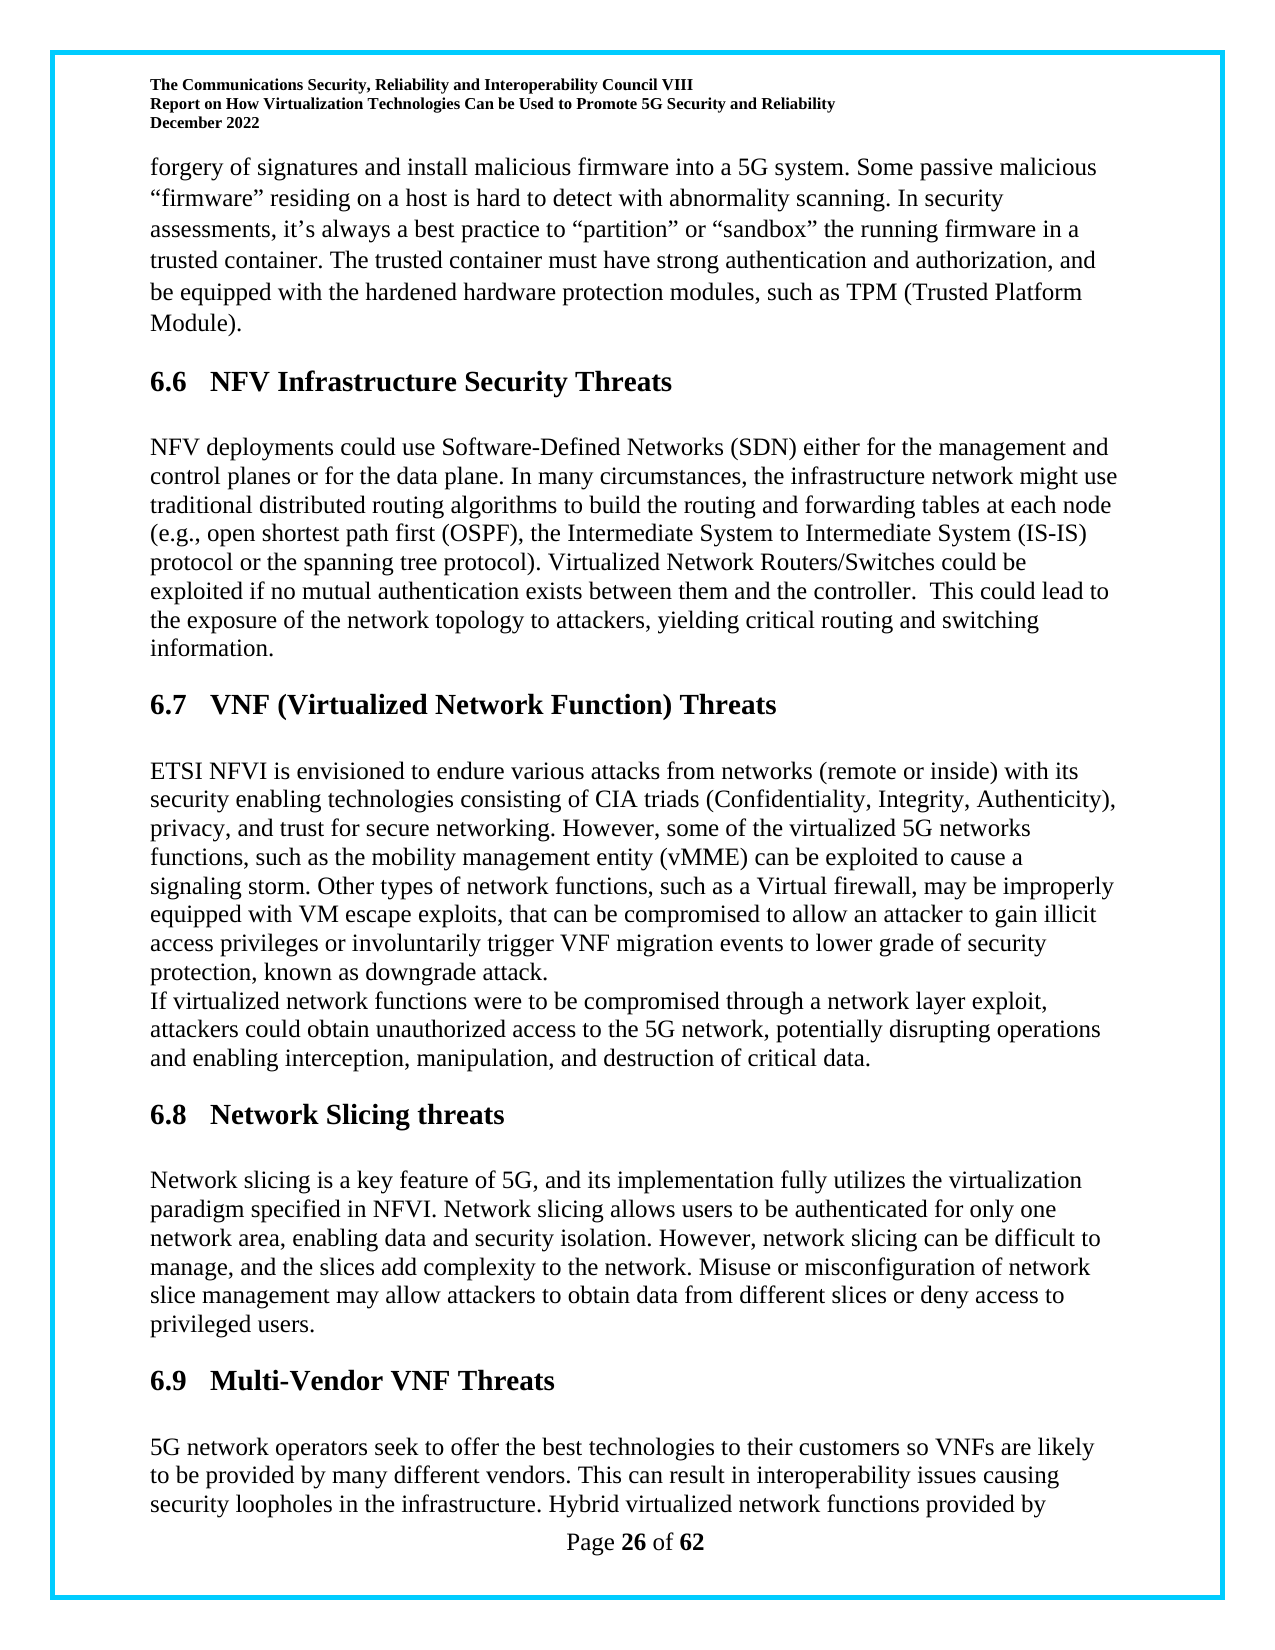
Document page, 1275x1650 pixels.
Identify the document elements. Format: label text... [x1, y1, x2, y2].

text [150, 152, 1121, 336]
text NFV deployments could use Software-Defined Networks (SDN) either for the management and control planes or for the data plane. In many circumstances, the infrastructure network might use traditional distributed routing algorithms to build the routing and forwarding tables at each node (e.g., open shortest path first (OSPF), the Intermediate System to Intermediate System (IS-IS) protocol or the spanning tree protocol). Virtualized Network Routers/Switches could be exploited if no mutual authentication exists between them and the controller. This could lead to the exposure of the network topology to attackers, yielding critical routing and switching information. [150, 432, 1121, 662]
text Network slicing is a key feature of 5G, and its implementation fully utilizes the virtualization paradigm specified in NFVI. Network slicing allows users to be authenticated for only one network area, enabling data and security isolation. However, network slicing can be difficult to manage, and the slices add complexity to the network. Misuse or misconfiguration of network slice management may allow attackers to obtain data from different slices or deny access to privileged users. [150, 1166, 1121, 1338]
subtitle Network Slicing threats [150, 1097, 1121, 1131]
text If virtualized network functions were to be compromised through a network layer exploit, attackers could obtain unauthorized access to the 5G network, potentially disrupting operations and enabling interception, manipulation, and destruction of critical data. [150, 986, 1121, 1072]
subtitle VNF (Virtualized Network Function) Threats [150, 687, 1121, 721]
subtitle Multi-Vendor VNF Threats [150, 1363, 1121, 1397]
subtitle NFV Infrastructure Security Threats [150, 364, 1121, 397]
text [150, 1432, 1121, 1518]
text ETSI NFVI is envisioned to endure various attacks from networks (remote or inside) with its security enabling technologies consisting of CIA triads (Confidentiality, Integrity, Authenticity), privacy, and trust for secure networking. However, some of the virtualized 5G networks functions, such as the mobility management entity (vMME) can be exploited to cause a signaling storm. Other types of network functions, such as a Virtual firewall, may be improperly equipped with VM escape exploits, that can be compromised to allow an attacker to gain illicit access privileges or involuntarily trigger VNF migration events to lower grade of security protection, known as downgrade attack. [150, 756, 1121, 986]
